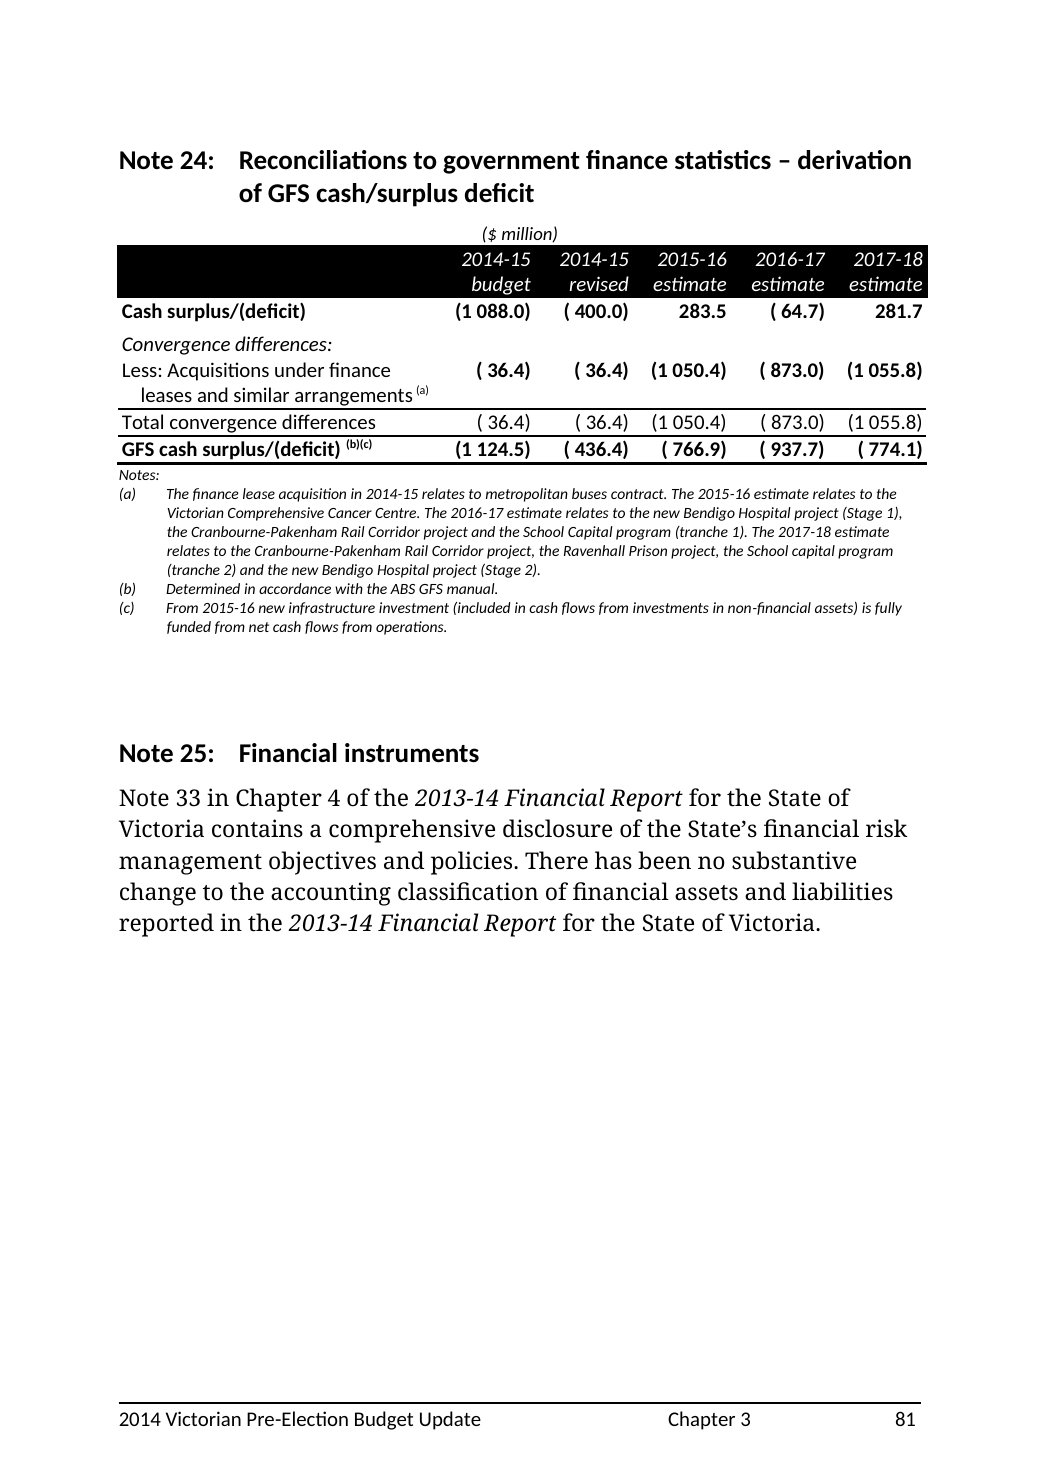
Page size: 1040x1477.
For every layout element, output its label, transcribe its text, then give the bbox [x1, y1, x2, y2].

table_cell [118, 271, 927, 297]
text ($ million) [118, 222, 921, 245]
subtitle Note 24: Reconciliations to government finance statistics – derivation of GFS cash/surplus deficit [118, 143, 921, 209]
text Note 33 in Chapter 4 of the 2013-14 Financial Report for the State of Victoria contains a comprehensive disclosure of the State’s financial risk management objectives and policies. There has been no substantive change to the accounting classification of financial assets and liabilities reported in the 2013-14 Financial Report for the State of Victoria. [118, 782, 921, 938]
text (c) From 2015-16 new infrastructure investment (included in cash flows from investments in non-financial assets) is fully funded from net cash flows from operations. [118, 598, 921, 637]
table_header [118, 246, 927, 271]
text (a) The finance lease acquisition in 2014-15 relates to metropolitan buses contract. The 2015-16 estimate relates to the Victorian Comprehensive Cancer Centre. The 2016-17 estimate relates to the new Bendigo Hospital project (Stage 1), the Cranbourne-Pakenham Rail Corridor project and the School Capital program (tranche 1). The 2017-18 estimate relates to the Cranbourne-Pakenham Rail Corridor project, the Ravenhall Prison project, the School capital program (tranche 2) and the new Bendigo Hospital project (Stage 2). [118, 484, 921, 579]
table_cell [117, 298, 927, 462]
text (b) Determined in accordance with the ABS GFS manual. [118, 579, 921, 598]
text Notes: [118, 465, 921, 484]
subtitle Note 25: Financial instruments [118, 737, 921, 769]
